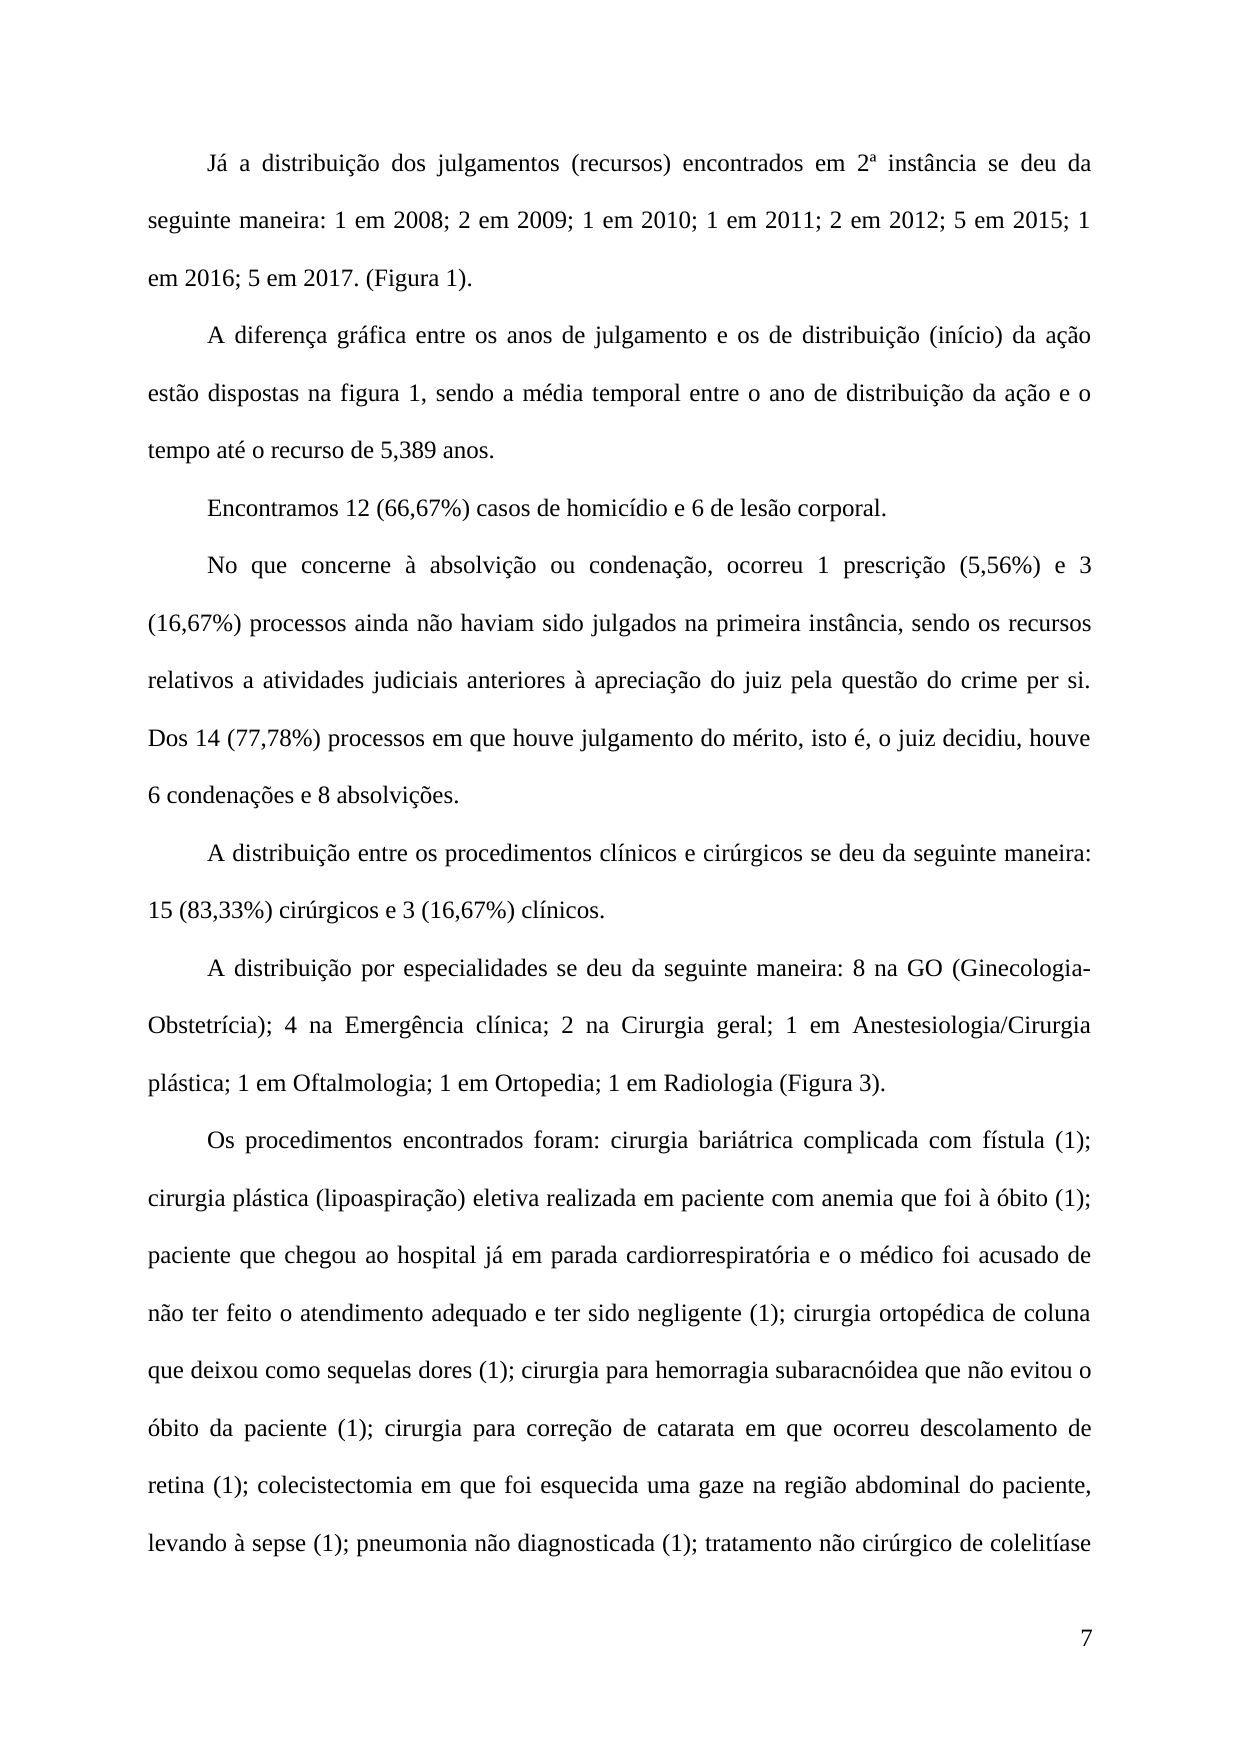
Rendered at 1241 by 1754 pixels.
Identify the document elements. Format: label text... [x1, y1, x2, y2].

text No que concerne à absolvição ou condenação, ocorreu 1 prescrição (5,56%) e 3 (16,67%) processos ainda não haviam sido julgados na primeira instância, sendo os recursos relativos a atividades judiciais anteriores à apreciação do juiz pela questão do crime per si. Dos 14 (77,78%) processos em que houve julgamento do mérito, isto é, o juiz decidiu, houve 6 condenações e 8 absolvições. [148, 550, 1092, 809]
text A distribuição entre os procedimentos clínicos e cirúrgicos se deu da seguinte maneira: 15 (83,33%) cirúrgicos e 3 (16,67%) clínicos. [148, 838, 1092, 924]
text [148, 1125, 1092, 1556]
text Já a distribuição dos julgamentos (recursos) encontrados em 2ª instância se deu da seguinte maneira: 1 em 2008; 2 em 2009; 1 em 2010; 1 em 2011; 2 em 2012; 5 em 2015; 1 em 2016; 5 em 2017. (Figura 1). [148, 148, 1092, 291]
text A distribuição por especialidades se deu da seguinte maneira: 8 na GO (Ginecologia-Obstetrícia); 4 na Emergência clínica; 2 na Cirurgia geral; 1 em Anestesiologia/Cirurgia plástica; 1 em Oftalmologia; 1 em Ortopedia; 1 em Radiologia (Figura 3). [148, 953, 1092, 1096]
text A diferença gráfica entre os anos de julgamento e os de distribuição (início) da ação estão dispostas na figura 1, sendo a média temporal entre o ano de distribuição da ação e o tempo até o recurso de 5,389 anos. [148, 320, 1092, 464]
text Encontramos 12 (66,67%) casos de homicídio e 6 de lesão corporal. [148, 493, 1092, 521]
